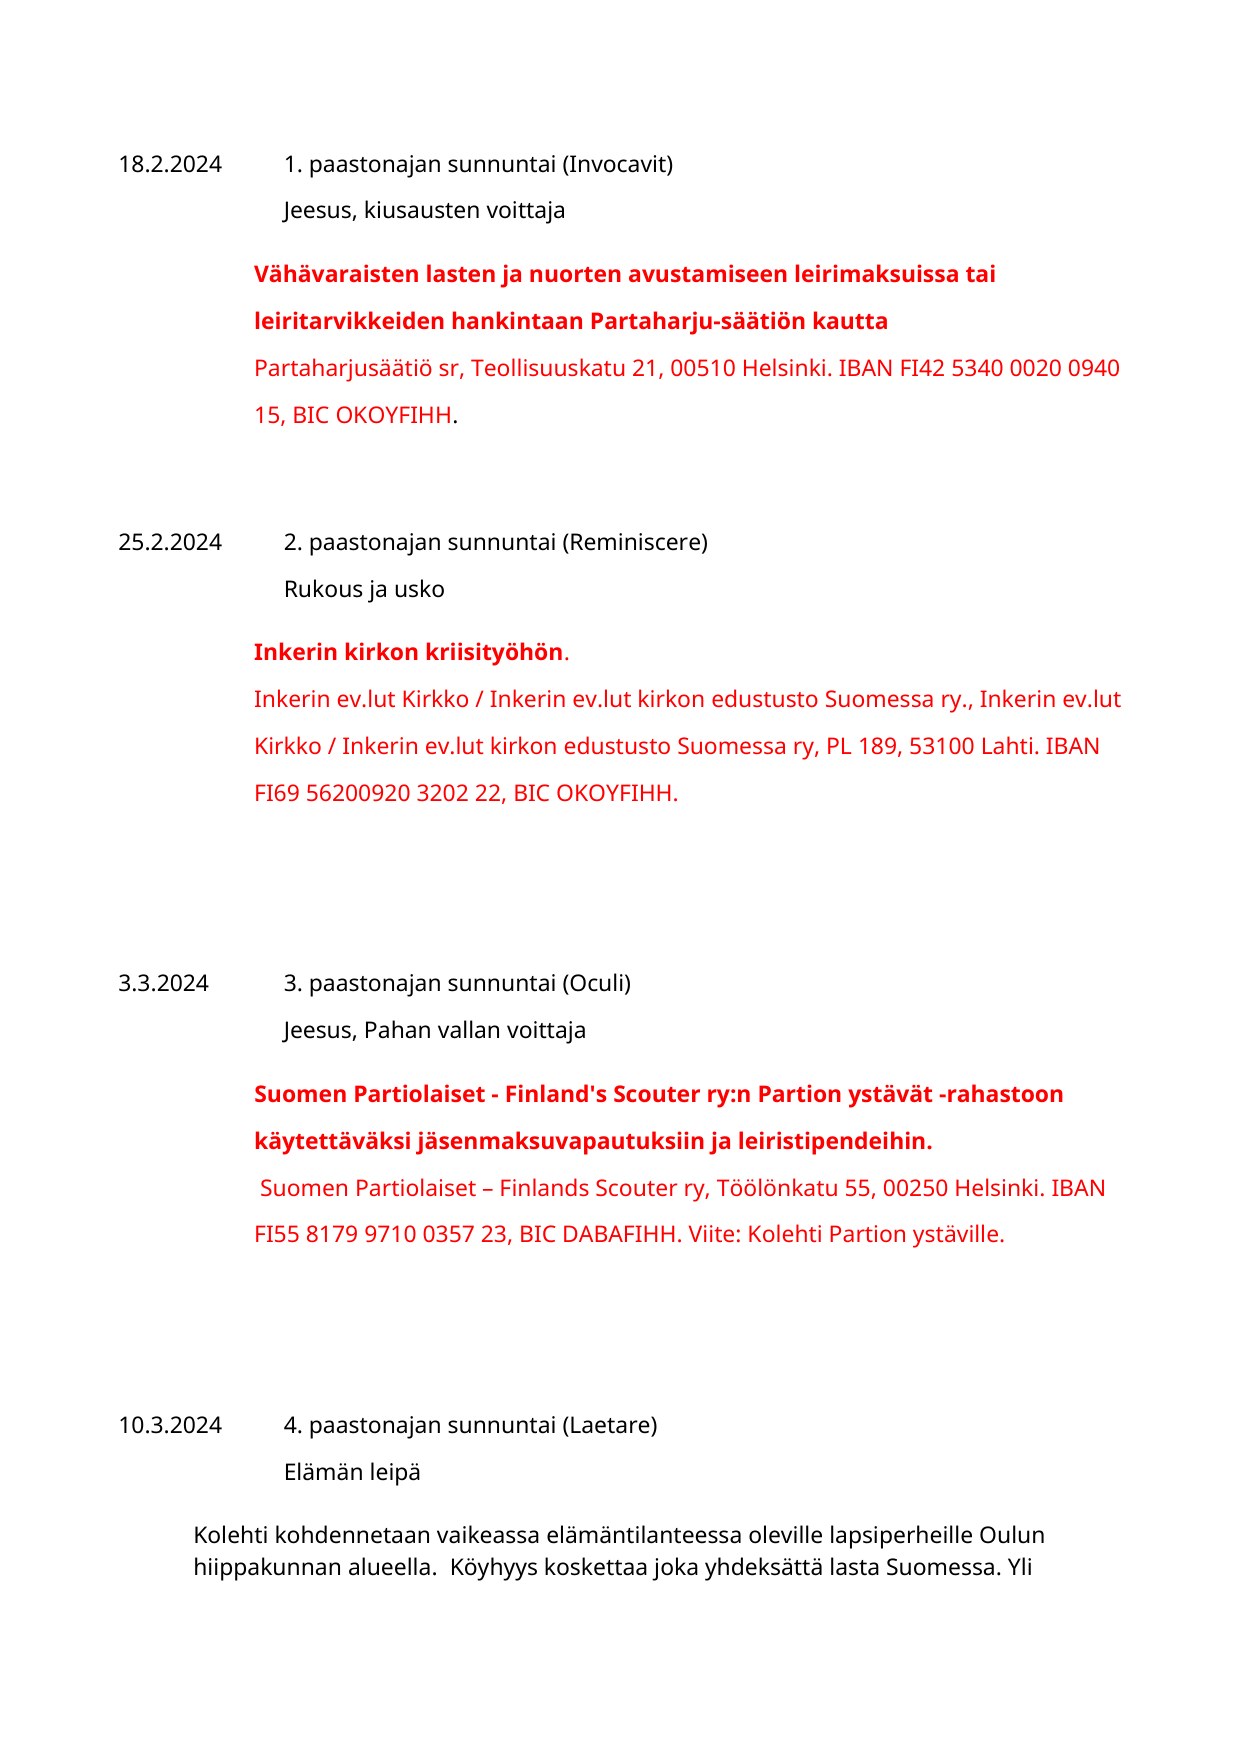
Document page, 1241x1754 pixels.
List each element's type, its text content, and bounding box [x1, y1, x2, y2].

text 25.2.2024 2. paastonajan sunnuntai (Reminiscere) Rukous ja usko [118, 526, 1122, 604]
text 18.2.2024 1. paastonajan sunnuntai (Invocavit) Jeesus, kiusausten voittaja [118, 148, 1122, 226]
text Suomen Partiolaiset - Finland's Scouter ry:n Partion ystävät -rahastoon käytettäväksi jäsenmaksuvapautuksiin ja leiristipendeihin. Suomen Partiolaiset – Finlands Scouter ry, Töölönkatu 55, 00250 Helsinki. IBAN FI55 8179 9710 0357 23, BIC DABAFIHH. Viite: Kolehti Partion ystäville. [254, 1078, 1122, 1250]
text 10.3.2024 4. paastonajan sunnuntai (Laetare) Elämän leipä [118, 1409, 1122, 1487]
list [193, 1519, 1122, 1582]
text 3.3.2024 3. paastonajan sunnuntai (Oculi) Jeesus, Pahan vallan voittaja [118, 967, 1122, 1046]
text Vähävaraisten lasten ja nuorten avustamiseen leirimaksuissa tai leiritarvikkeiden hankintaan Partaharju-säätiön kautta Partaharjusäätiö sr, Teollisuuskatu 21, 00510 Helsinki. IBAN FI42 5340 0020 0940 15, BIC OKOYFIHH. [254, 258, 1122, 430]
text Inkerin kirkon kriisityöhön. Inkerin ev.lut Kirkko / Inkerin ev.lut kirkon edustusto Suomessa ry., Inkerin ev.lut Kirkko / Inkerin ev.lut kirkon edustusto Suomessa ry, PL 189, 53100 Lahti. IBAN FI69 56200920 3202 22, BIC OKOYFIHH. [254, 636, 1122, 808]
